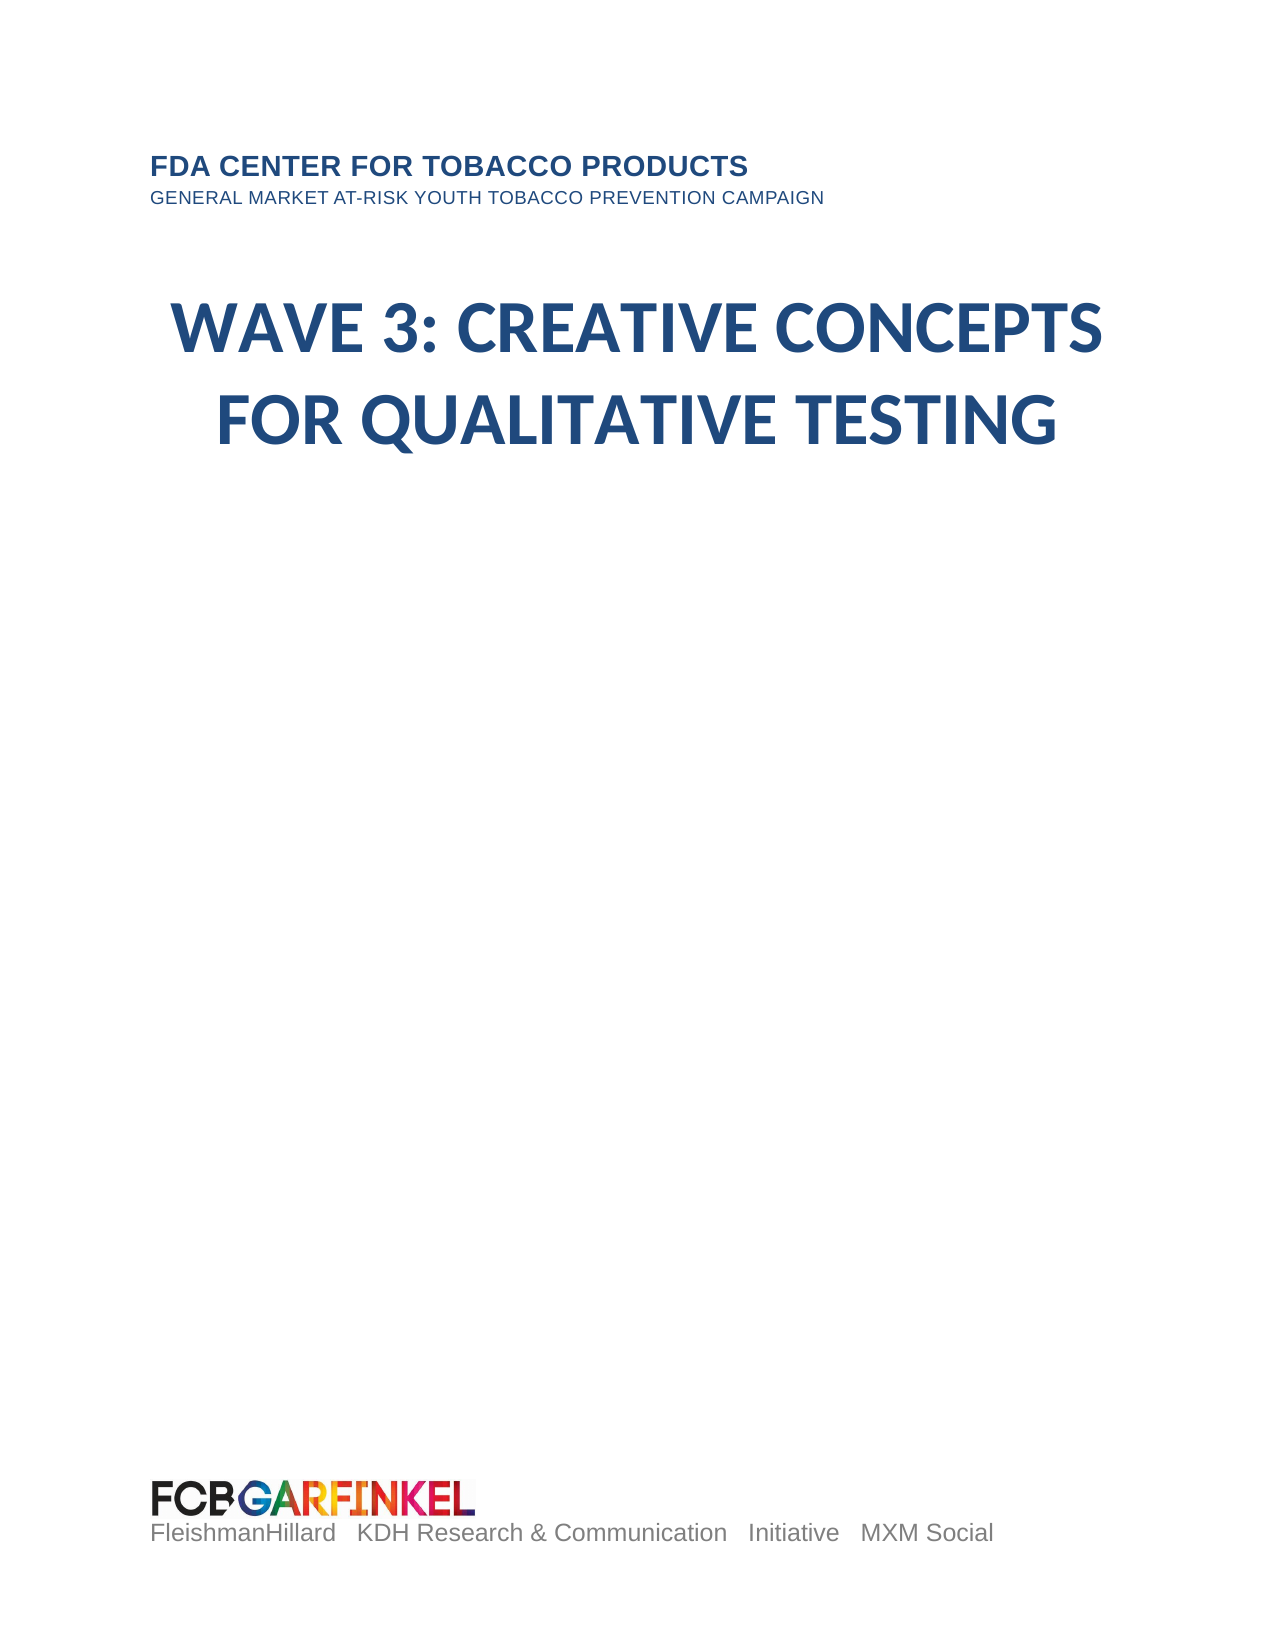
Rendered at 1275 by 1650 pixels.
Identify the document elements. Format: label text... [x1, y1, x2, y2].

text WAVE 3: CREATIVE CONCEPTS FOR QUALITATIVE TESTING [150, 280, 1125, 463]
picture [150, 1479, 477, 1519]
